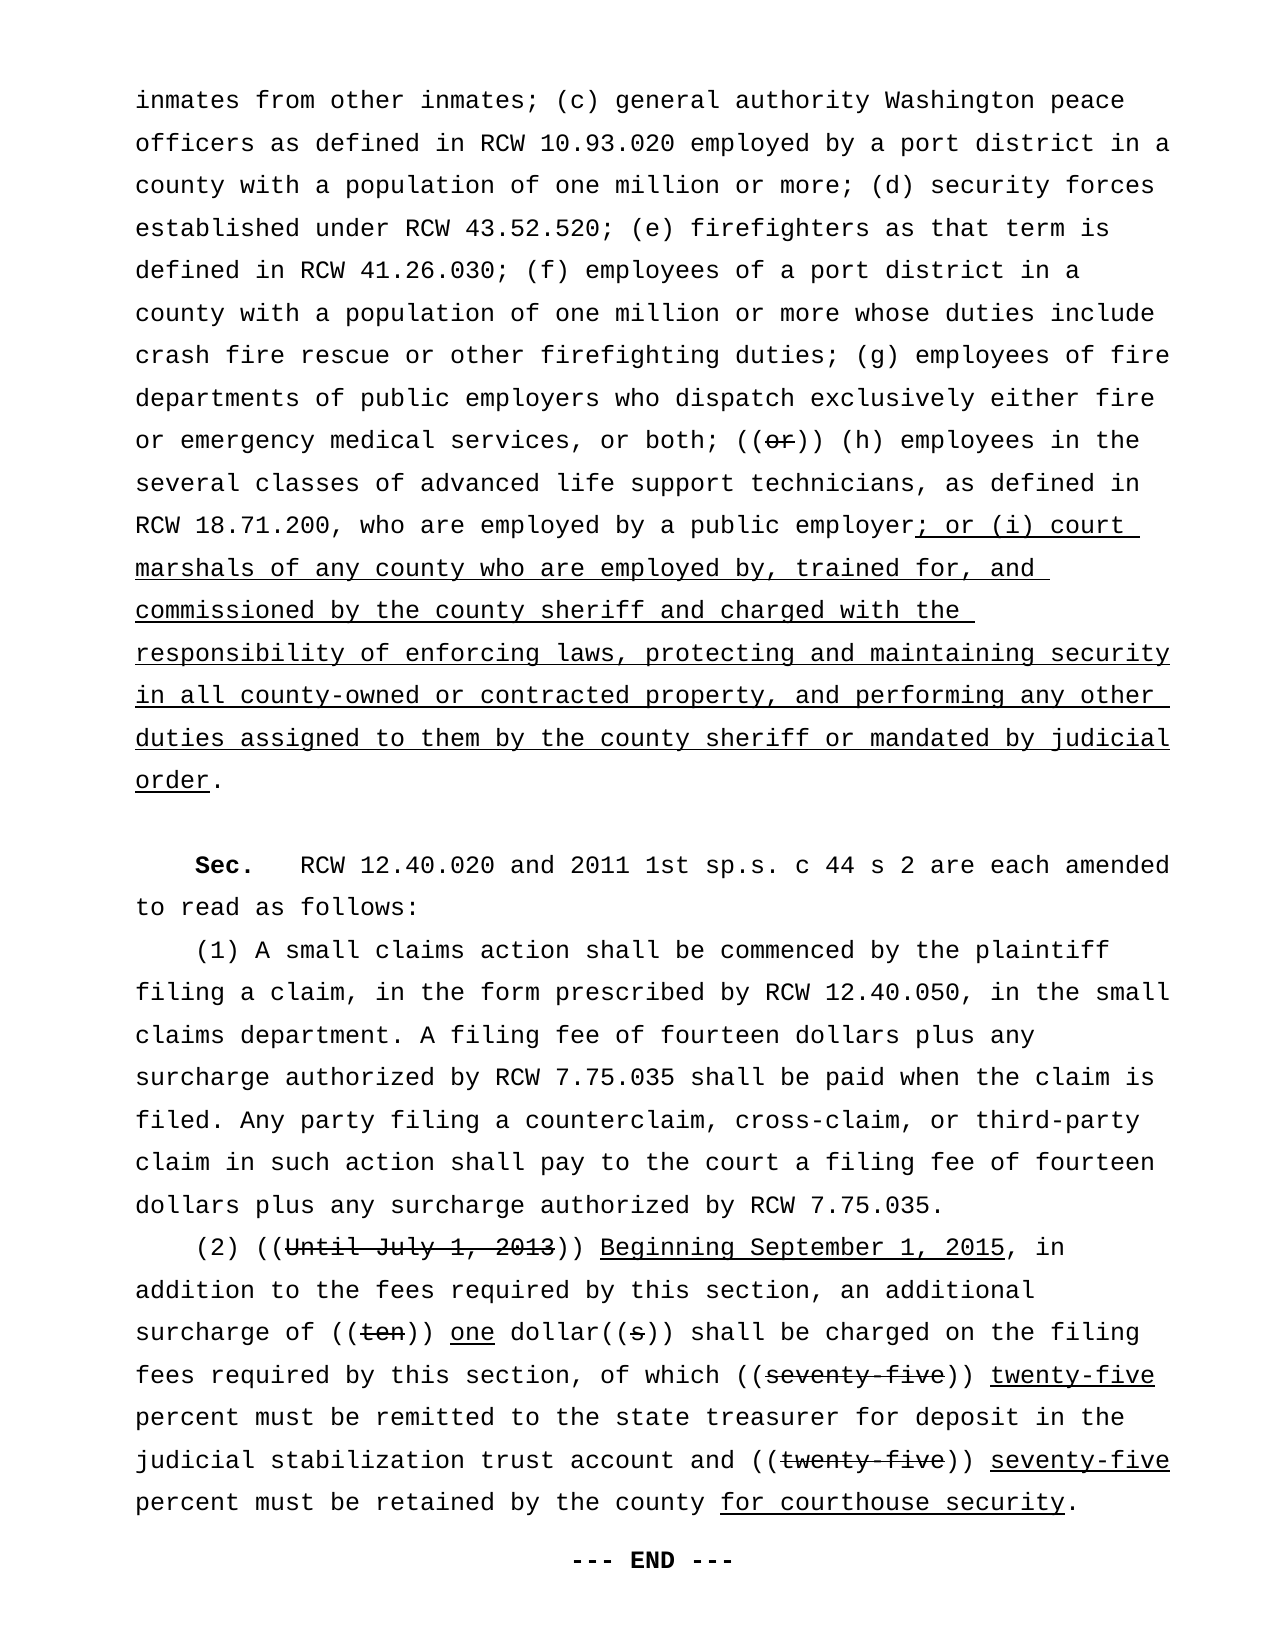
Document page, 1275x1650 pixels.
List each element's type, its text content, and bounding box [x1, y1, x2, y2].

text Sec. RCW 12.40.020 and 2011 1st sp.s. c 44 s 2 are each amended to read as follows: [135, 839, 1170, 924]
text --- END --- [135, 1547, 1170, 1576]
text (1) A small claims action shall be commenced by the plaintiff filing a claim, in the form prescribed by RCW 12.40.050, in the small claims department. A filing fee of fourteen dollars plus any surcharge authorized by RCW 7.75.035 shall be paid when the claim is filed. Any party filing a counterclaim, cross-claim, or third-party claim in such action shall pay to the court a filing fee of fourteen dollars plus any surcharge authorized by RCW 7.75.035. [135, 924, 1170, 1222]
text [135, 75, 1170, 664]
text (2) ((Until July 1, 2013)) Beginning September 1, 2015, in addition to the fees required by this section, an additional surcharge of ((ten)) one dollar((s)) shall be charged on the filing fees required by this section, of which ((seventy-five)) twenty-five percent must be remitted to the state treasurer for deposit in the judicial stabilization trust account and ((twenty-five)) seventy-five percent must be retained by the county for courthouse security. [135, 1222, 1170, 1519]
